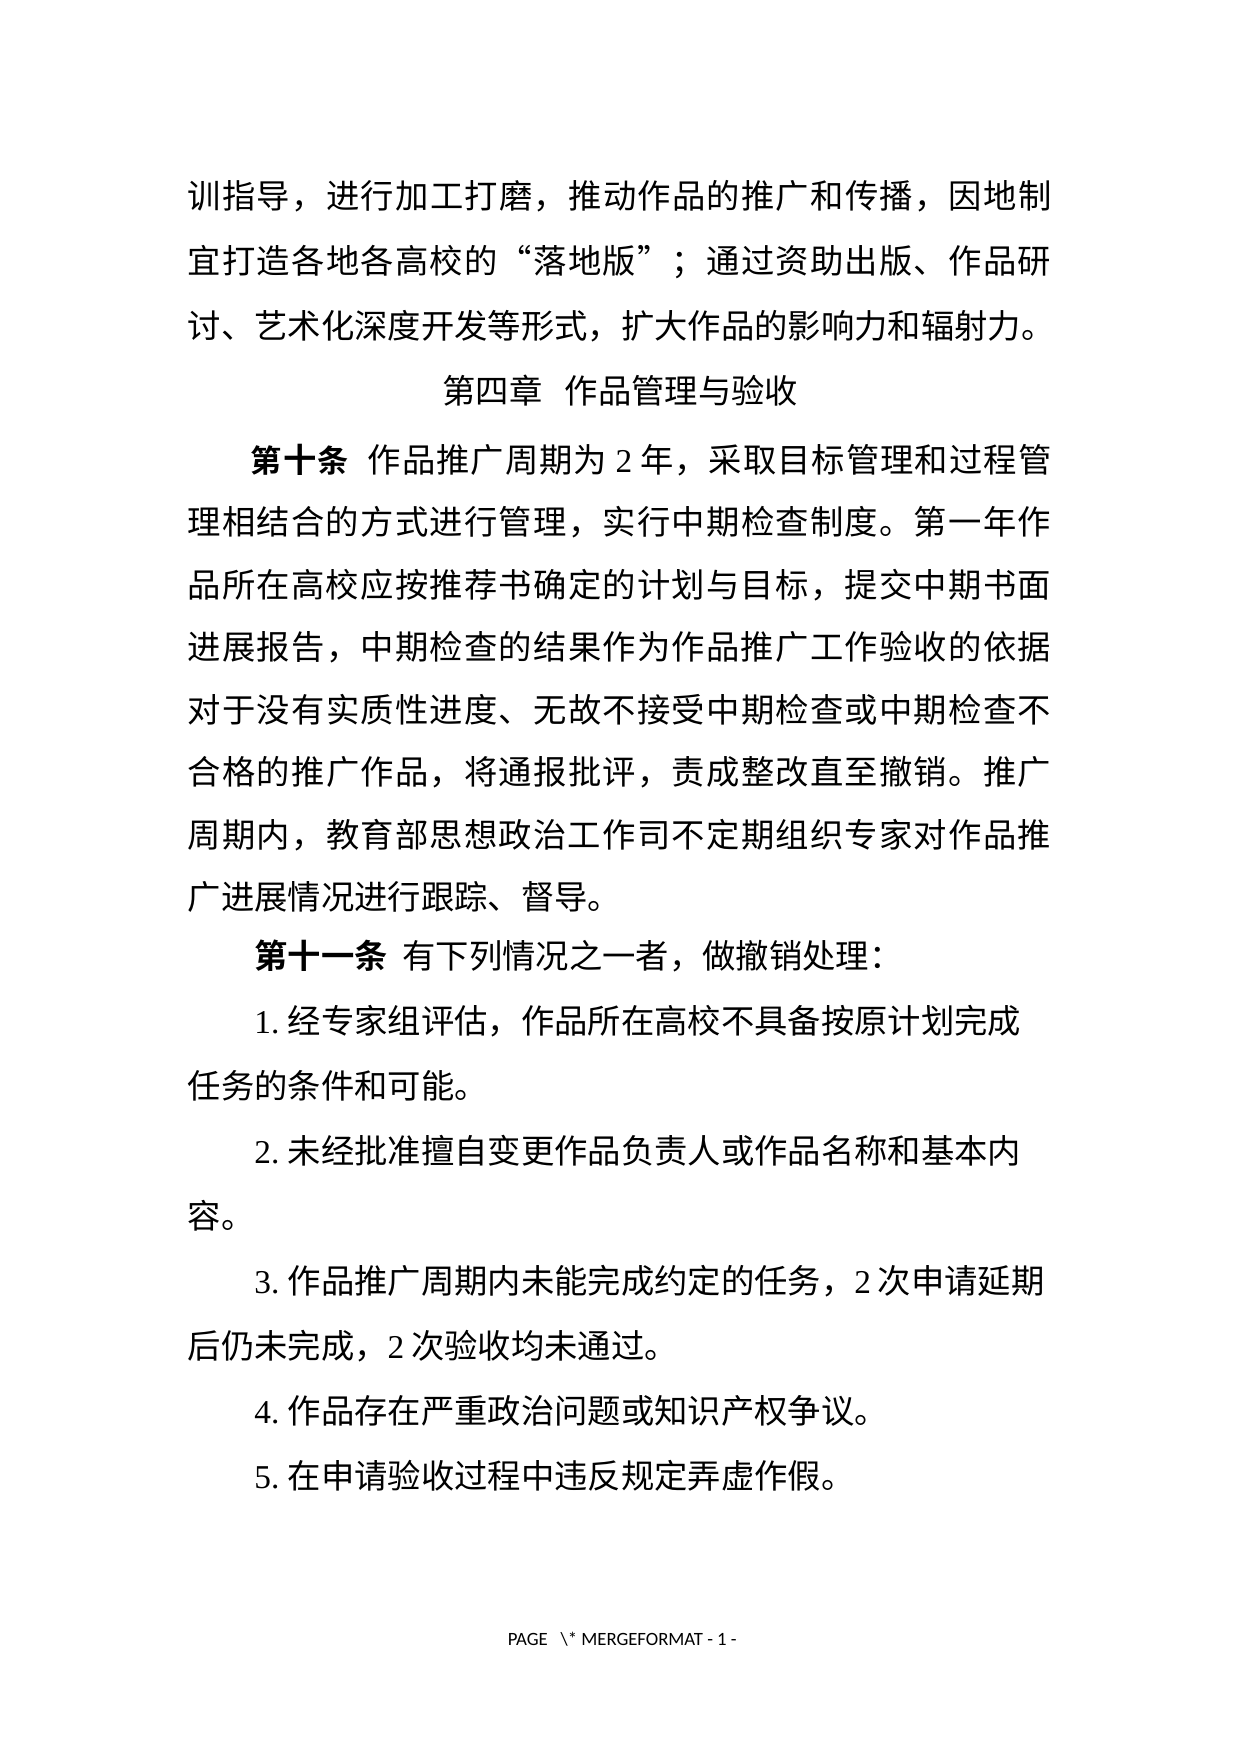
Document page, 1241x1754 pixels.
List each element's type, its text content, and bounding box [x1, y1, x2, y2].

text 第十一条 有下列情况之一者，做撤销处理： [187, 922, 1053, 987]
text 1. 经专家组评估，作品所在高校不具备按原计划完成任务的条件和可能。 [187, 987, 1053, 1117]
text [187, 162, 1053, 357]
text 2. 未经批准擅自变更作品负责人或作品名称和基本内容。 [187, 1117, 1053, 1247]
text 第十条 作品推广周期为2年，采取目标管理和过程管理相结合的方式进行管理，实行中期检查制度。第一年作品所在高校应按推荐书确定的计划与目标，提交中期书面进展报告，中期检查的结果作为作品推广工作验收的依据。对于没有实质性进度、无故不接受中期检查或中期检查不合格的推广作品，将通报批评，责成整改直至撤销。推广周期内，教育部思想政治工作司不定期组织专家对作品推广进展情况进行跟踪、督导。 [187, 422, 1053, 922]
text 4. 作品存在严重政治问题或知识产权争议。 [187, 1377, 1053, 1442]
text 5. 在申请验收过程中违反规定弄虚作假。 [187, 1442, 1053, 1507]
text 3. 作品推广周期内未能完成约定的任务，2次申请延期后仍未完成，2次验收均未通过。 [187, 1247, 1053, 1377]
text 第四章 作品管理与验收 [187, 357, 1053, 422]
